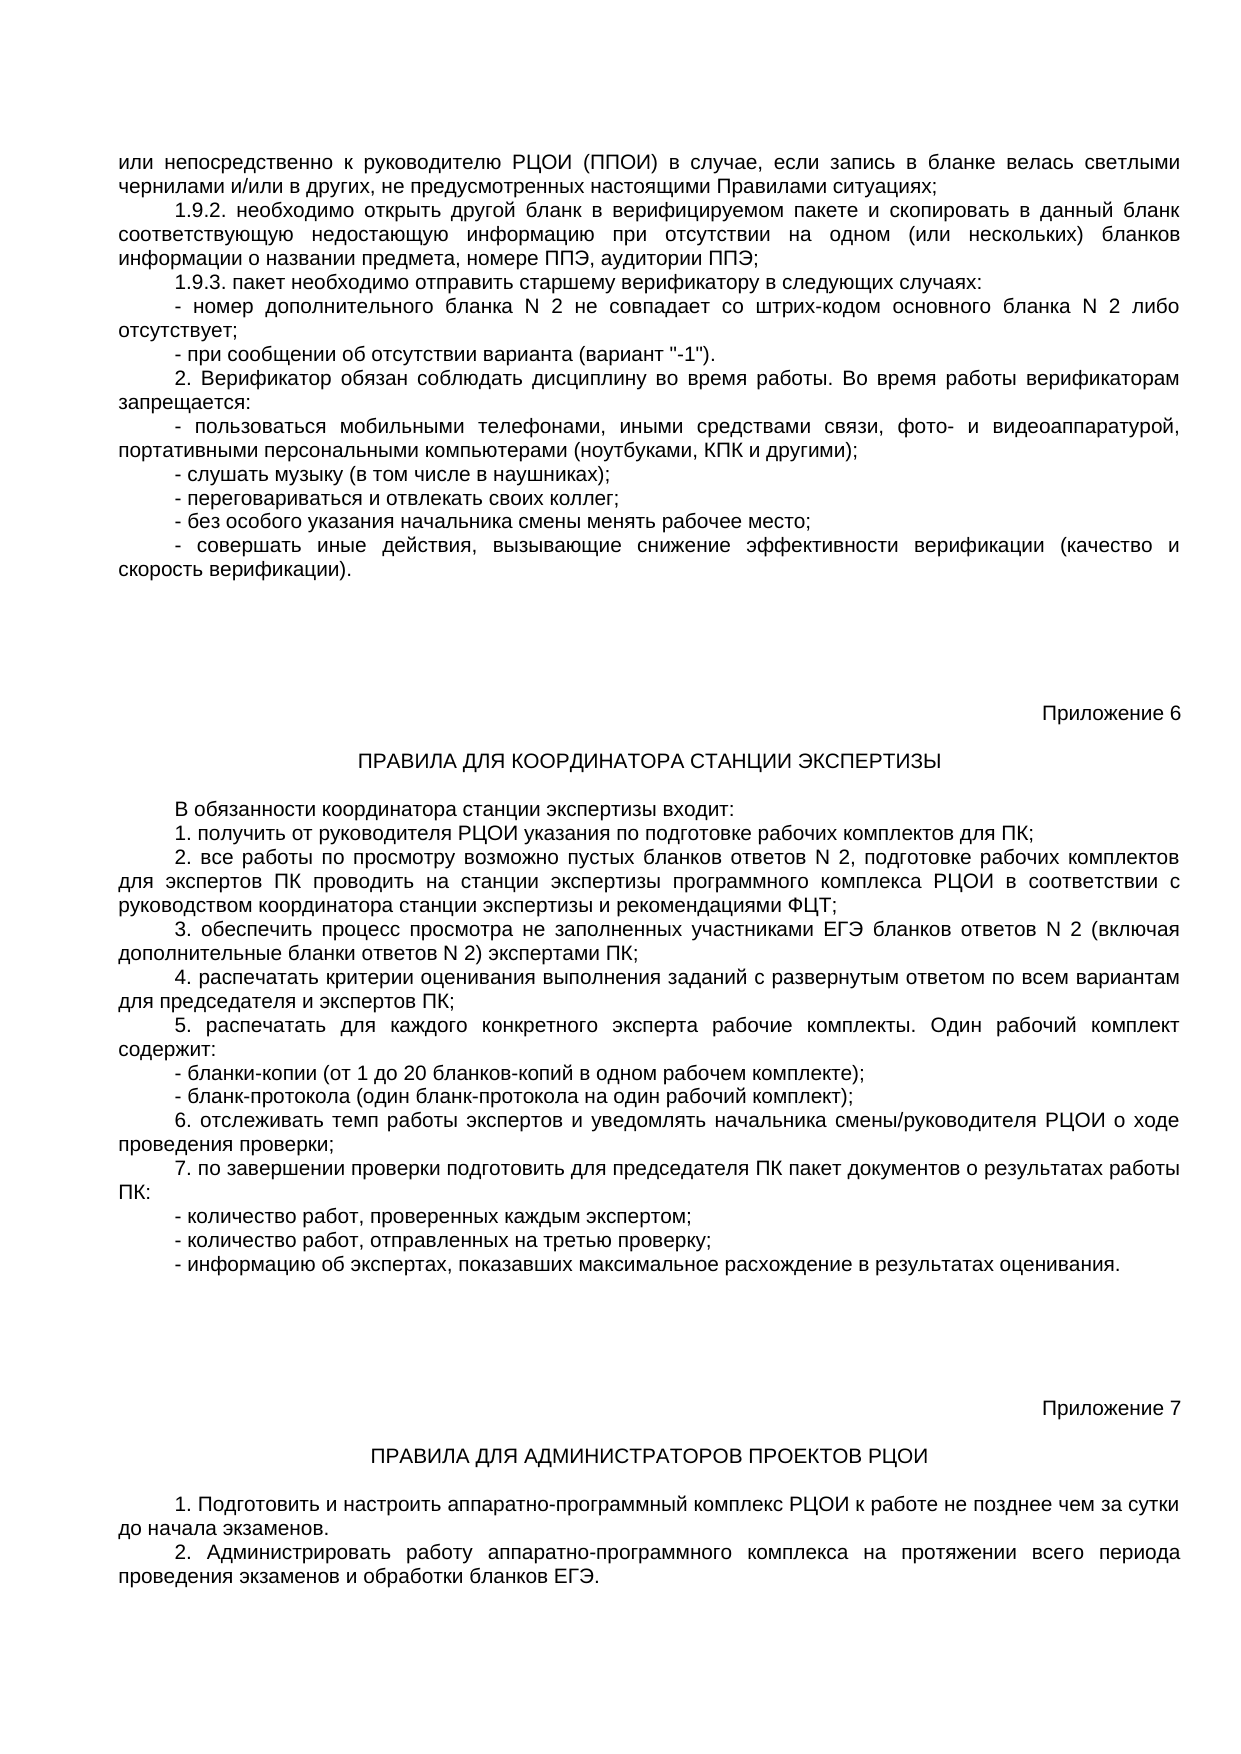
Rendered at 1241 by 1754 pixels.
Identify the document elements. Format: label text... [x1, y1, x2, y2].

text - слушать музыку (в том числе в наушниках); [118, 461, 1181, 485]
text - пользоваться мобильными телефонами, иными средствами связи, фото- и видеоаппаратурой, портативными персональными компьютерами (ноутбуками, КПК и другими); [118, 413, 1181, 461]
text - совершать иные действия, вызывающие снижение эффективности верификации (качество и скорость верификации). [118, 533, 1181, 581]
text 2. Администрировать работу аппаратно-программного комплекса на протяжении всего периода проведения экзаменов и обработки бланков ЕГЭ. [118, 1539, 1181, 1587]
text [118, 150, 1181, 198]
text - переговариваться и отвлекать своих коллег; [118, 485, 1181, 509]
text - при сообщении об отсутствии варианта (вариант "-1"). [118, 342, 1181, 366]
text - без особого указания начальника смены менять рабочее место; [118, 509, 1181, 533]
text 1.9.3. пакет необходимо отправить старшему верификатору в следующих случаях: [118, 270, 1181, 294]
text 3. обеспечить процесс просмотра не заполненных участниками ЕГЭ бланков ответов N 2 (включая дополнительные бланки ответов N 2) экспертами ПК; [118, 917, 1181, 964]
text - информацию об экспертах, показавших максимальное расхождение в результатах оценивания. [118, 1252, 1181, 1276]
text - количество работ, проверенных каждым экспертом; [118, 1204, 1181, 1228]
text 1. Подготовить и настроить аппаратно-программный комплекс РЦОИ к работе не позднее чем за сутки до начала экзаменов. [118, 1492, 1181, 1539]
text В обязанности координатора станции экспертизы входит: [118, 797, 1181, 821]
text - бланк-протокола (один бланк-протокола на один рабочий комплект); [118, 1084, 1181, 1108]
text 2. Верификатор обязан соблюдать дисциплину во время работы. Во время работы верификаторам запрещается: [118, 366, 1181, 413]
text 2. все работы по просмотру возможно пустых бланков ответов N 2, подготовке рабочих комплектов для экспертов ПК проводить на станции экспертизы программного комплекса РЦОИ в соответствии с руководством координатора станции экспертизы и рекомендациями ФЦТ; [118, 845, 1181, 917]
text 1. получить от руководителя РЦОИ указания по подготовке рабочих комплектов для ПК; [118, 821, 1181, 845]
text - номер дополнительного бланка N 2 не совпадает со штрих-кодом основного бланка N 2 либо отсутствует; [118, 294, 1181, 342]
text Приложение 7 [118, 1396, 1181, 1420]
text ПРАВИЛА ДЛЯ АДМИНИСТРАТОРОВ ПРОЕКТОВ РЦОИ [118, 1444, 1181, 1468]
text 7. по завершении проверки подготовить для председателя ПК пакет документов о результатах работы ПК: [118, 1156, 1181, 1204]
text ПРАВИЛА ДЛЯ КООРДИНАТОРА СТАНЦИИ ЭКСПЕРТИЗЫ [118, 749, 1181, 773]
text 5. распечатать для каждого конкретного эксперта рабочие комплекты. Один рабочий комплект содержит: [118, 1012, 1181, 1060]
text 4. распечатать критерии оценивания выполнения заданий с развернутым ответом по всем вариантам для председателя и экспертов ПК; [118, 964, 1181, 1012]
text Приложение 6 [118, 701, 1181, 725]
text 1.9.2. необходимо открыть другой бланк в верифицируемом пакете и скопировать в данный бланк соответствующую недостающую информацию при отсутствии на одном (или нескольких) бланков информации о названии предмета, номере ППЭ, аудитории ППЭ; [118, 198, 1181, 270]
text 6. отслеживать темп работы экспертов и уведомлять начальника смены/руководителя РЦОИ о ходе проведения проверки; [118, 1108, 1181, 1156]
text - количество работ, отправленных на третью проверку; [118, 1228, 1181, 1252]
text - бланки-копии (от 1 до 20 бланков-копий в одном рабочем комплекте); [118, 1060, 1181, 1084]
